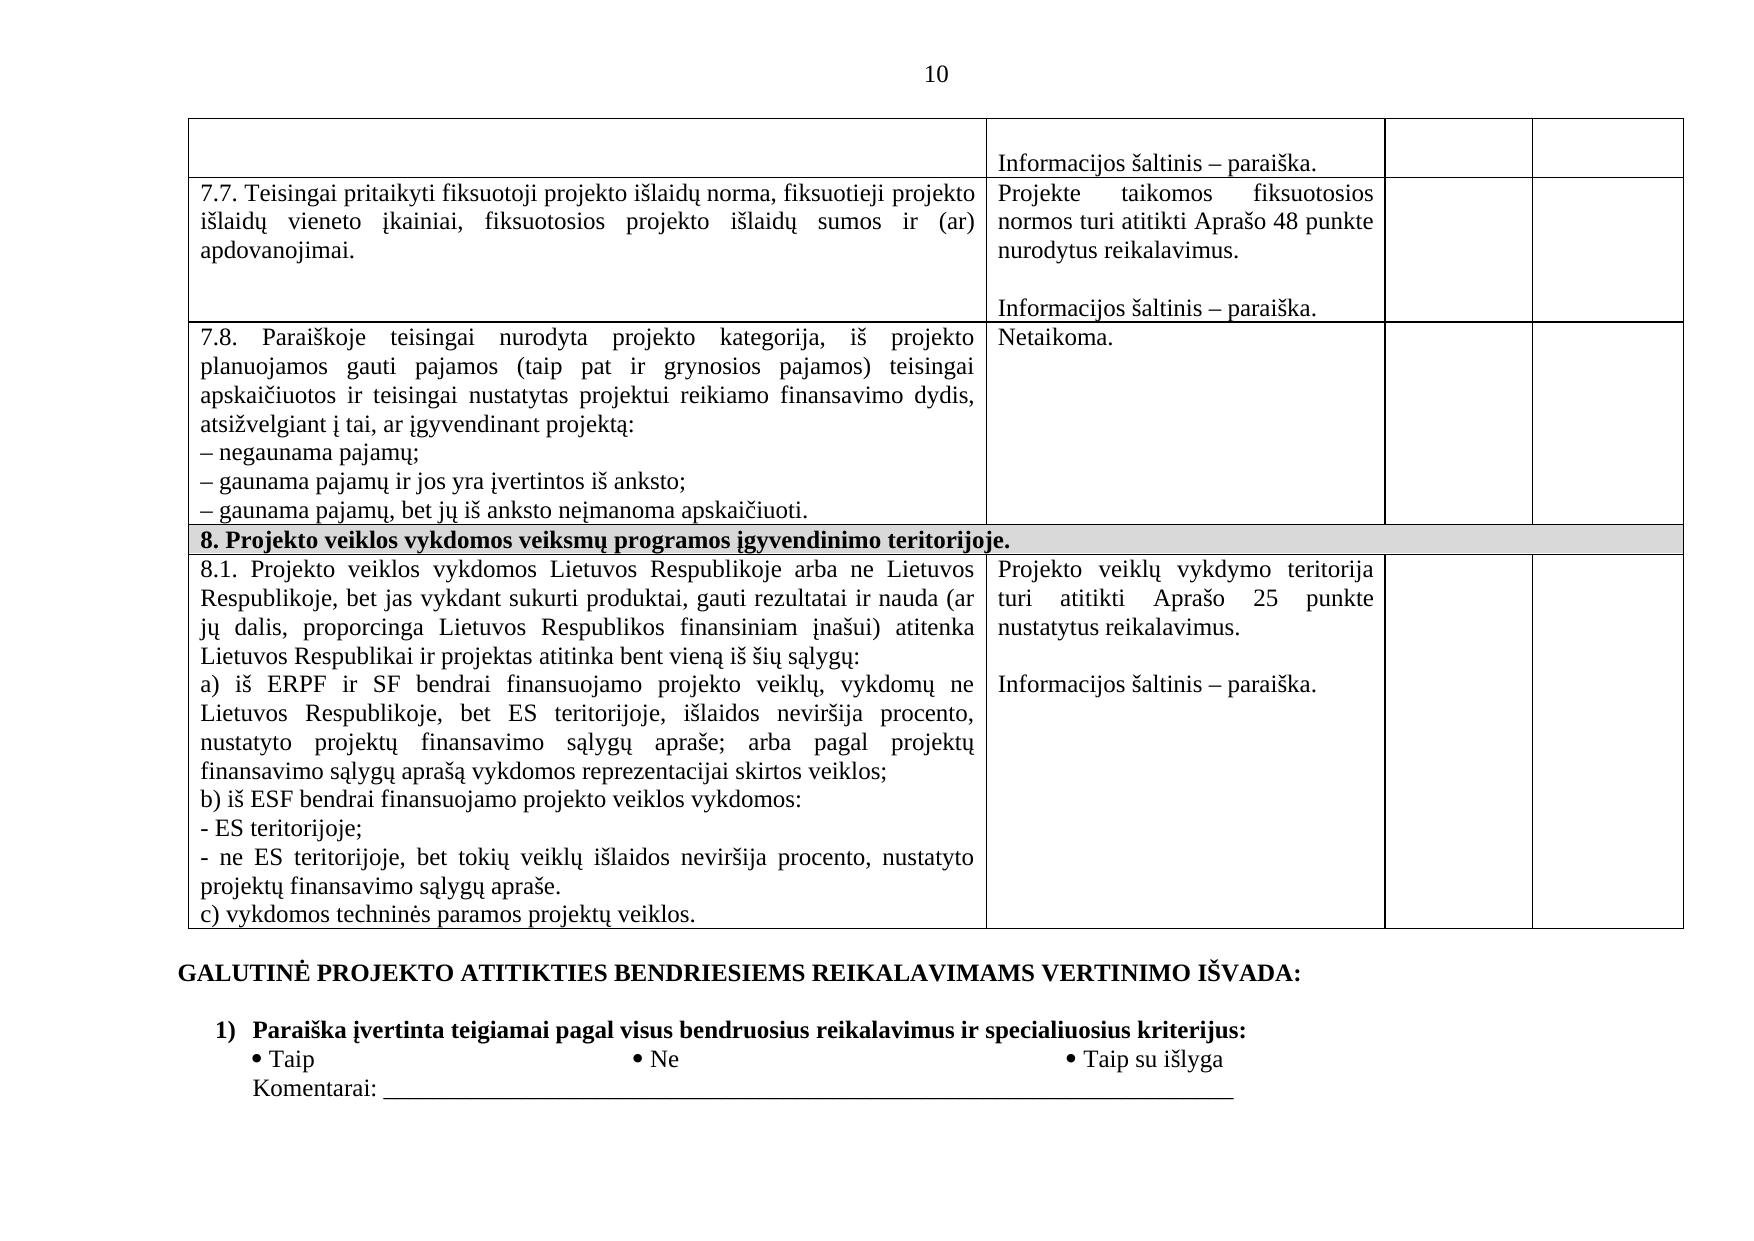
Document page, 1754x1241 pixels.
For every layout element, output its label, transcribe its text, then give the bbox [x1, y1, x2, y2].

table_cell [1386, 323, 1532, 524]
table_cell [1533, 555, 1683, 928]
text Komentarai: ____________________________________________________________________ [252, 1073, 1695, 1102]
table_cell 7.7. Teisingai pritaikyti fiksuotoji projekto išlaidų norma, fiksuotieji projekto išlaidų vieneto įkainiai, fiksuotosios projekto išlaidų sumos ir (ar) apdovanojimai. [189, 178, 986, 321]
table_cell [1386, 178, 1532, 321]
table_cell [1533, 119, 1683, 177]
table_cell Netaikoma. [987, 323, 1384, 524]
table_cell 7.8. Paraiškoje teisingai nurodyta projekto kategorija, iš projekto planuojamos gauti pajamos (taip pat ir grynosios pajamos) teisingai apskaičiuotos ir teisingai nustatytas projektui reikiamo finansavimo dydis, atsižvelgiant į tai, ar įgyvendinant projektą: – negaunama pajamų; – gaunama pajamų ir jos yra įvertintos iš anksto; – gaunama pajamų, bet jų iš anksto neįmanoma apskaičiuoti. [189, 323, 986, 524]
table_cell [1533, 178, 1683, 321]
table_cell Projekto veiklų vykdymo teritorija turi atitikti Aprašo 25 punkte nustatytus reikalavimus. Informacijos šaltinis – paraiška. [987, 555, 1384, 928]
text Taip Ne Taip su išlyga [252, 1044, 1695, 1073]
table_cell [987, 119, 1384, 177]
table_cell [189, 119, 986, 177]
table_cell 8. Projekto veiklos vykdomos veiksmų programos įgyvendinimo teritorijoje. [189, 525, 1683, 553]
table_cell [1533, 323, 1683, 524]
table_cell [1386, 119, 1532, 177]
table_cell [1386, 555, 1532, 928]
text GALUTINĖ PROJEKTO ATITIKTIES BENDRIESIEMS REIKALAVIMAMS VERTINIMO IŠVADA: [177, 958, 1695, 987]
table_cell 8.1. Projekto veiklos vykdomos Lietuvos Respublikoje arba ne Lietuvos Respublikoje, bet jas vykdant sukurti produktai, gauti rezultatai ir nauda (ar jų dalis, proporcinga Lietuvos Respublikos finansiniam įnašui) atitenka Lietuvos Respublikai ir projektas atitinka bent vieną iš šių sąlygų: a) iš ERPF ir SF bendrai finansuojamo projekto veiklų, vykdomų ne Lietuvos Respublikoje, bet ES teritorijoje, išlaidos neviršija procento, nustatyto projektų finansavimo sąlygų apraše; arba pagal projektų finansavimo sąlygų aprašą vykdomos reprezentacijai skirtos veiklos; b) iš ESF bendrai finansuojamo projekto veiklos vykdomos: - ES teritorijoje; - ne ES teritorijoje, bet tokių veiklų išlaidos neviršija procento, nustatyto projektų finansavimo sąlygų apraše. c) vykdomos techninės paramos projektų veiklos. [189, 555, 986, 928]
list Paraiška įvertinta teigiamai pagal visus bendruosius reikalavimus ir specialiuosius kriterijus: [215, 1016, 1695, 1044]
table_cell Projekte taikomos fiksuotosios normos turi atitikti Aprašo 48 punkte nurodytus reikalavimus. Informacijos šaltinis – paraiška. [987, 178, 1384, 321]
